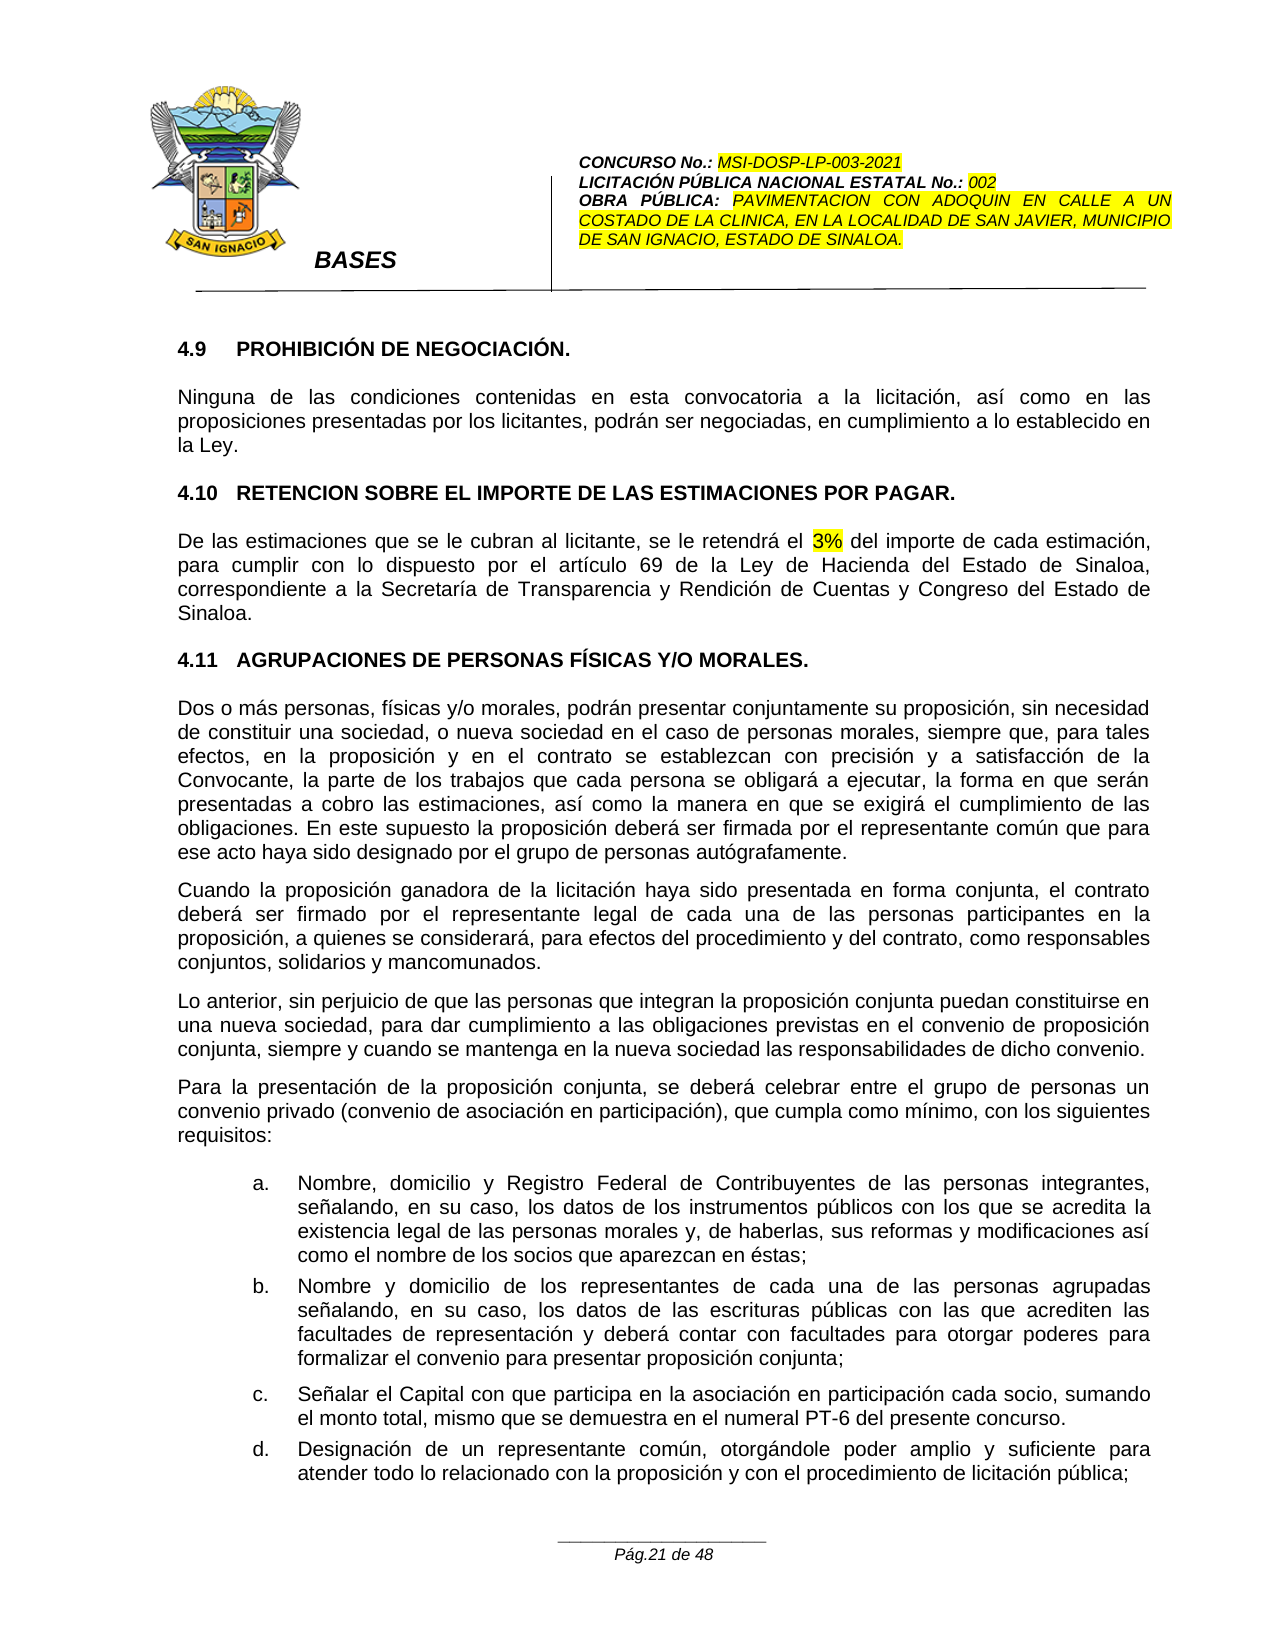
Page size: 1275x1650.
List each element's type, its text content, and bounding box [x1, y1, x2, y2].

list Designación de un representante común, otorgándole poder amplio y suficiente para atender todo lo relacionado con la proposición y con el procedimiento de licitación pública; [252, 1437, 1152, 1484]
list Señalar el Capital con que participa en la asociación en participación cada socio, sumando el monto total, mismo que se demuestra en el numeral PT-6 del presente concurso. [252, 1381, 1152, 1429]
list Nombre y domicilio de los representantes de cada una de las personas agrupadas señalando, en su caso, los datos de las escrituras públicas con las que acrediten las facultades de representación y deberá contar con facultades para otorgar poderes para formalizar el convenio para presentar proposición conjunta; [252, 1274, 1152, 1369]
text 4.9 PROHIBICIÓN DE NEGOCIACIÓN. [177, 337, 1152, 361]
text 4.10 RETENCION SOBRE EL IMPORTE DE LAS ESTIMACIONES POR PAGAR. [177, 481, 1152, 504]
text De las estimaciones que se le cubran al licitante, se le retendrá el 3% del importe de cada estimación, para cumplir con lo dispuesto por el artículo 69 de la Ley de Hacienda del Estado de Sinaloa, correspondiente a la Secretaría de Transparencia y Rendición de Cuentas y Congreso del Estado de Sinaloa. [177, 528, 1152, 624]
text Ninguna de las condiciones contenidas en esta convocatoria a la licitación, así como en las proposiciones presentadas por los licitantes, podrán ser negociadas, en cumplimiento a lo establecido en la Ley. [177, 385, 1152, 457]
text Cuando la proposición ganadora de la licitación haya sido presentada en forma conjunta, el contrato deberá ser firmado por el representante legal de cada una de las personas participantes en la proposición, a quienes se considerará, para efectos del procedimiento y del contrato, como responsables conjuntos, solidarios y mancomunados. [177, 878, 1152, 974]
text 4.11 AGRUPACIONES DE PERSONAS FÍSICAS Y/O MORALES. [177, 648, 1152, 672]
text Para la presentación de la proposición conjunta, se deberá celebrar entre el grupo de personas un convenio privado (convenio de asociación en participación), que cumpla como mínimo, con los siguientes requisitos: [177, 1075, 1152, 1147]
picture [145, 73, 304, 264]
list Nombre, domicilio y Registro Federal de Contribuyentes de las personas integrantes, señalando, en su caso, los datos de los instrumentos públicos con los que se acredita la existencia legal de las personas morales y, de haberlas, sus reformas y modificaciones así como el nombre de los socios que aparezcan en éstas; [252, 1171, 1152, 1266]
text Dos o más personas, físicas y/o morales, podrán presentar conjuntamente su proposición, sin necesidad de constituir una sociedad, o nueva sociedad en el caso de personas morales, siempre que, para tales efectos, en la proposición y en el contrato se establezcan con precisión y a satisfacción de la Convocante, la parte de los trabajos que cada persona se obligará a ejecutar, la forma en que serán presentadas a cobro las estimaciones, así como la manera en que se exigirá el cumplimiento de las obligaciones. En este supuesto la proposición deberá ser firmada por el representante común que para ese acto haya sido designado por el grupo de personas autógrafamente. [177, 696, 1152, 864]
text Lo anterior, sin perjuicio de que las personas que integran la proposición conjunta puedan constituirse en una nueva sociedad, para dar cumplimiento a las obligaciones previstas en el convenio de proposición conjunta, siempre y cuando se mantenga en la nueva sociedad las responsabilidades de dicho convenio. [177, 988, 1152, 1060]
